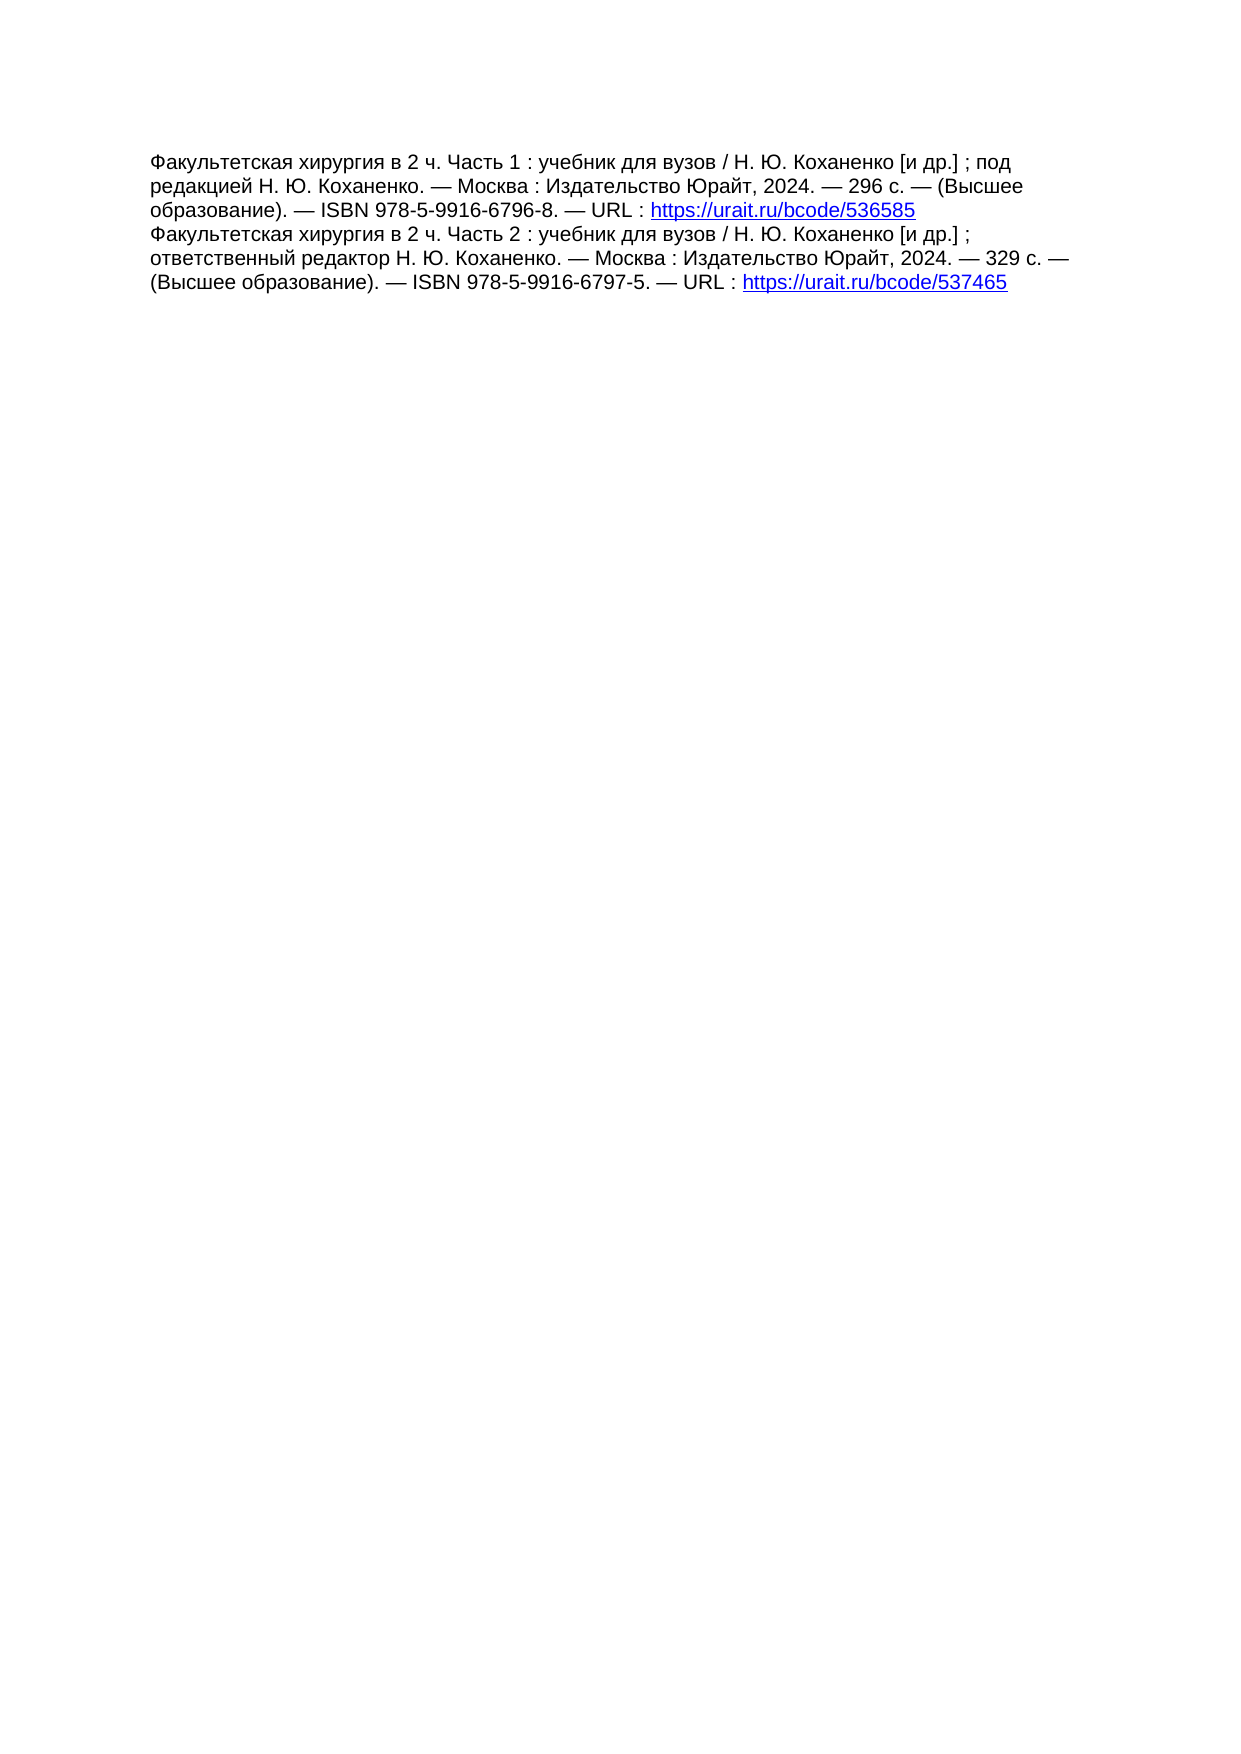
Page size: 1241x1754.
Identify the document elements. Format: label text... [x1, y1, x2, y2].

text Факультетская хирургия в 2 ч. Часть 1 : учебник для вузов / Н. Ю. Коханенко [и др.] ; под редакцией Н. Ю. Коханенко. — Москва : Издательство Юрайт, 2024. — 296 с. — (Высшее образование). — ISBN 978-5-9916-6796-8. — URL : https://urait.ru/bcode/536585 [150, 150, 1090, 222]
text Факультетская хирургия в 2 ч. Часть 2 : учебник для вузов / Н. Ю. Коханенко [и др.] ; ответственный редактор Н. Ю. Коханенко. — Москва : Издательство Юрайт, 2024. — 329 с. — (Высшее образование). — ISBN 978-5-9916-6797-5. — URL : https://urait.ru/bcode/537465 [150, 222, 1090, 294]
